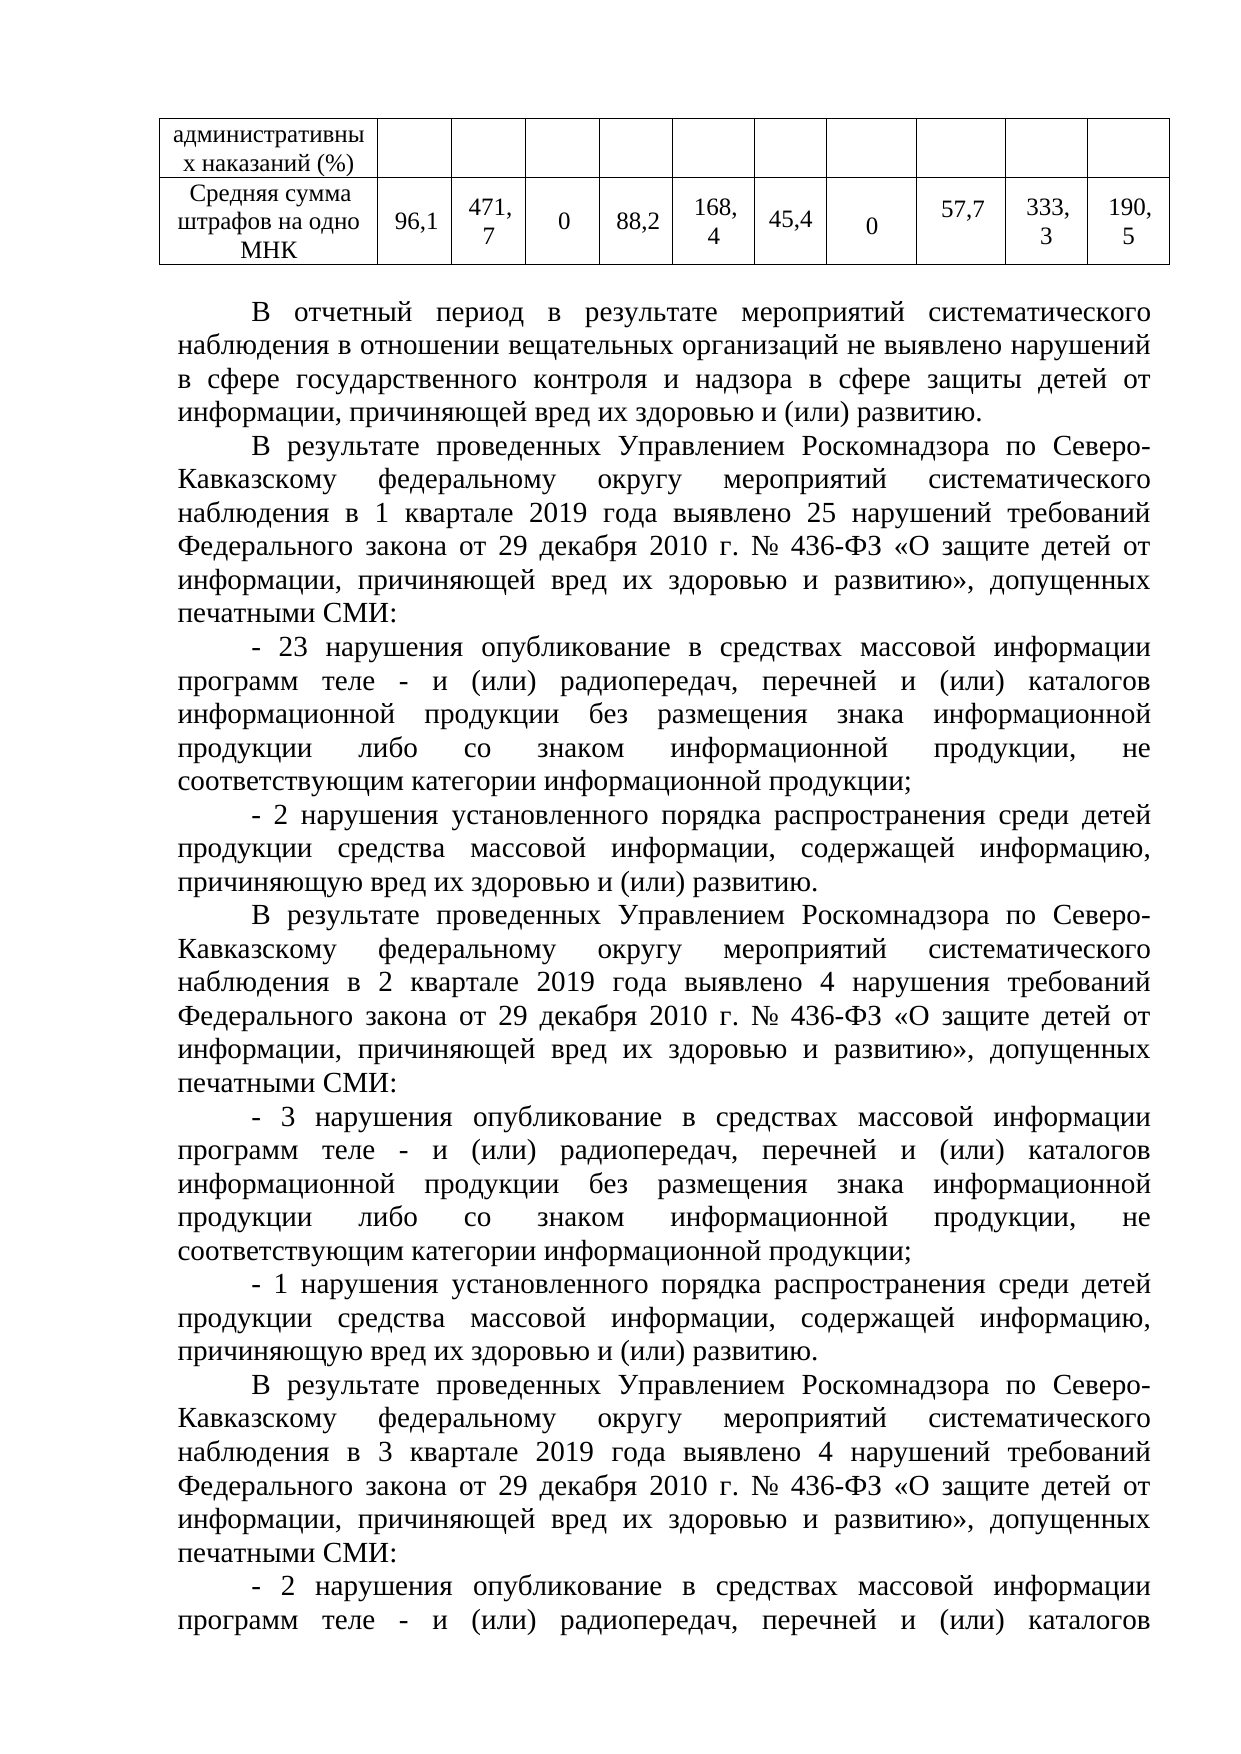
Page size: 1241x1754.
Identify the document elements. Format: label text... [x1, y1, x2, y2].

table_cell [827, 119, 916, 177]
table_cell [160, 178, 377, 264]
text В результате проведенных Управлением Роскомнадзора по Северо-Кавказскому федеральному округу мероприятий систематического наблюдения в 1 квартале 2019 года выявлено 25 нарушений требований Федерального закона от 29 декабря 2010 г. № 436-ФЗ «О защите детей от информации, причиняющей вред их здоровью и развитию», допущенных печатными СМИ: [177, 428, 1152, 629]
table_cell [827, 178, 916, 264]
text В отчетный период в результате мероприятий систематического наблюдения в отношении вещательных организаций не выявлено нарушений в сфере государственного контроля и надзора в сфере защиты детей от информации, причиняющей вред их здоровью и (или) развитию. [177, 294, 1152, 428]
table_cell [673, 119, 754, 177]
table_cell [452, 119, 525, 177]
text - 3 нарушения опубликование в средствах массовой информации программ теле - и (или) радиопередач, перечней и (или) каталогов информационной продукции без размещения знака информационной продукции либо со знаком информационной продукции, не соответствующим категории информационной продукции; [177, 1099, 1152, 1266]
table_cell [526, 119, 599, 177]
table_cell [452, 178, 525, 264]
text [177, 1568, 1152, 1635]
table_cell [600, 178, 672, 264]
text В результате проведенных Управлением Роскомнадзора по Северо-Кавказскому федеральному округу мероприятий систематического наблюдения в 2 квартале 2019 года выявлено 4 нарушения требований Федерального закона от 29 декабря 2010 г. № 436-ФЗ «О защите детей от информации, причиняющей вред их здоровью и развитию», допущенных печатными СМИ: [177, 897, 1152, 1099]
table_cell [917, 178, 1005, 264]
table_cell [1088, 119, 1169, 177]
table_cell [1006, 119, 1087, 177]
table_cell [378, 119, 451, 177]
text - 2 нарушения установленного порядка распространения среди детей продукции средства массовой информации, содержащей информацию, причиняющую вред их здоровью и (или) развитию. [177, 797, 1152, 897]
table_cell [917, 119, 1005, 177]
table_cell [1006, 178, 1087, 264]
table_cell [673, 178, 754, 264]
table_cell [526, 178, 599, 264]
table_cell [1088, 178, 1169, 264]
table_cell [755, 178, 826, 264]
text - 23 нарушения опубликование в средствах массовой информации программ теле - и (или) радиопередач, перечней и (или) каталогов информационной продукции без размещения знака информационной продукции либо со знаком информационной продукции, не соответствующим категории информационной продукции; [177, 629, 1152, 797]
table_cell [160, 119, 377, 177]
text В результате проведенных Управлением Роскомнадзора по Северо-Кавказскому федеральному округу мероприятий систематического наблюдения в 3 квартале 2019 года выявлено 4 нарушений требований Федерального закона от 29 декабря 2010 г. № 436-ФЗ «О защите детей от информации, причиняющей вред их здоровью и развитию», допущенных печатными СМИ: [177, 1367, 1152, 1568]
text - 1 нарушения установленного порядка распространения среди детей продукции средства массовой информации, содержащей информацию, причиняющую вред их здоровью и (или) развитию. [177, 1266, 1152, 1367]
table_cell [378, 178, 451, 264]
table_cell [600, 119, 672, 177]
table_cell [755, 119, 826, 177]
